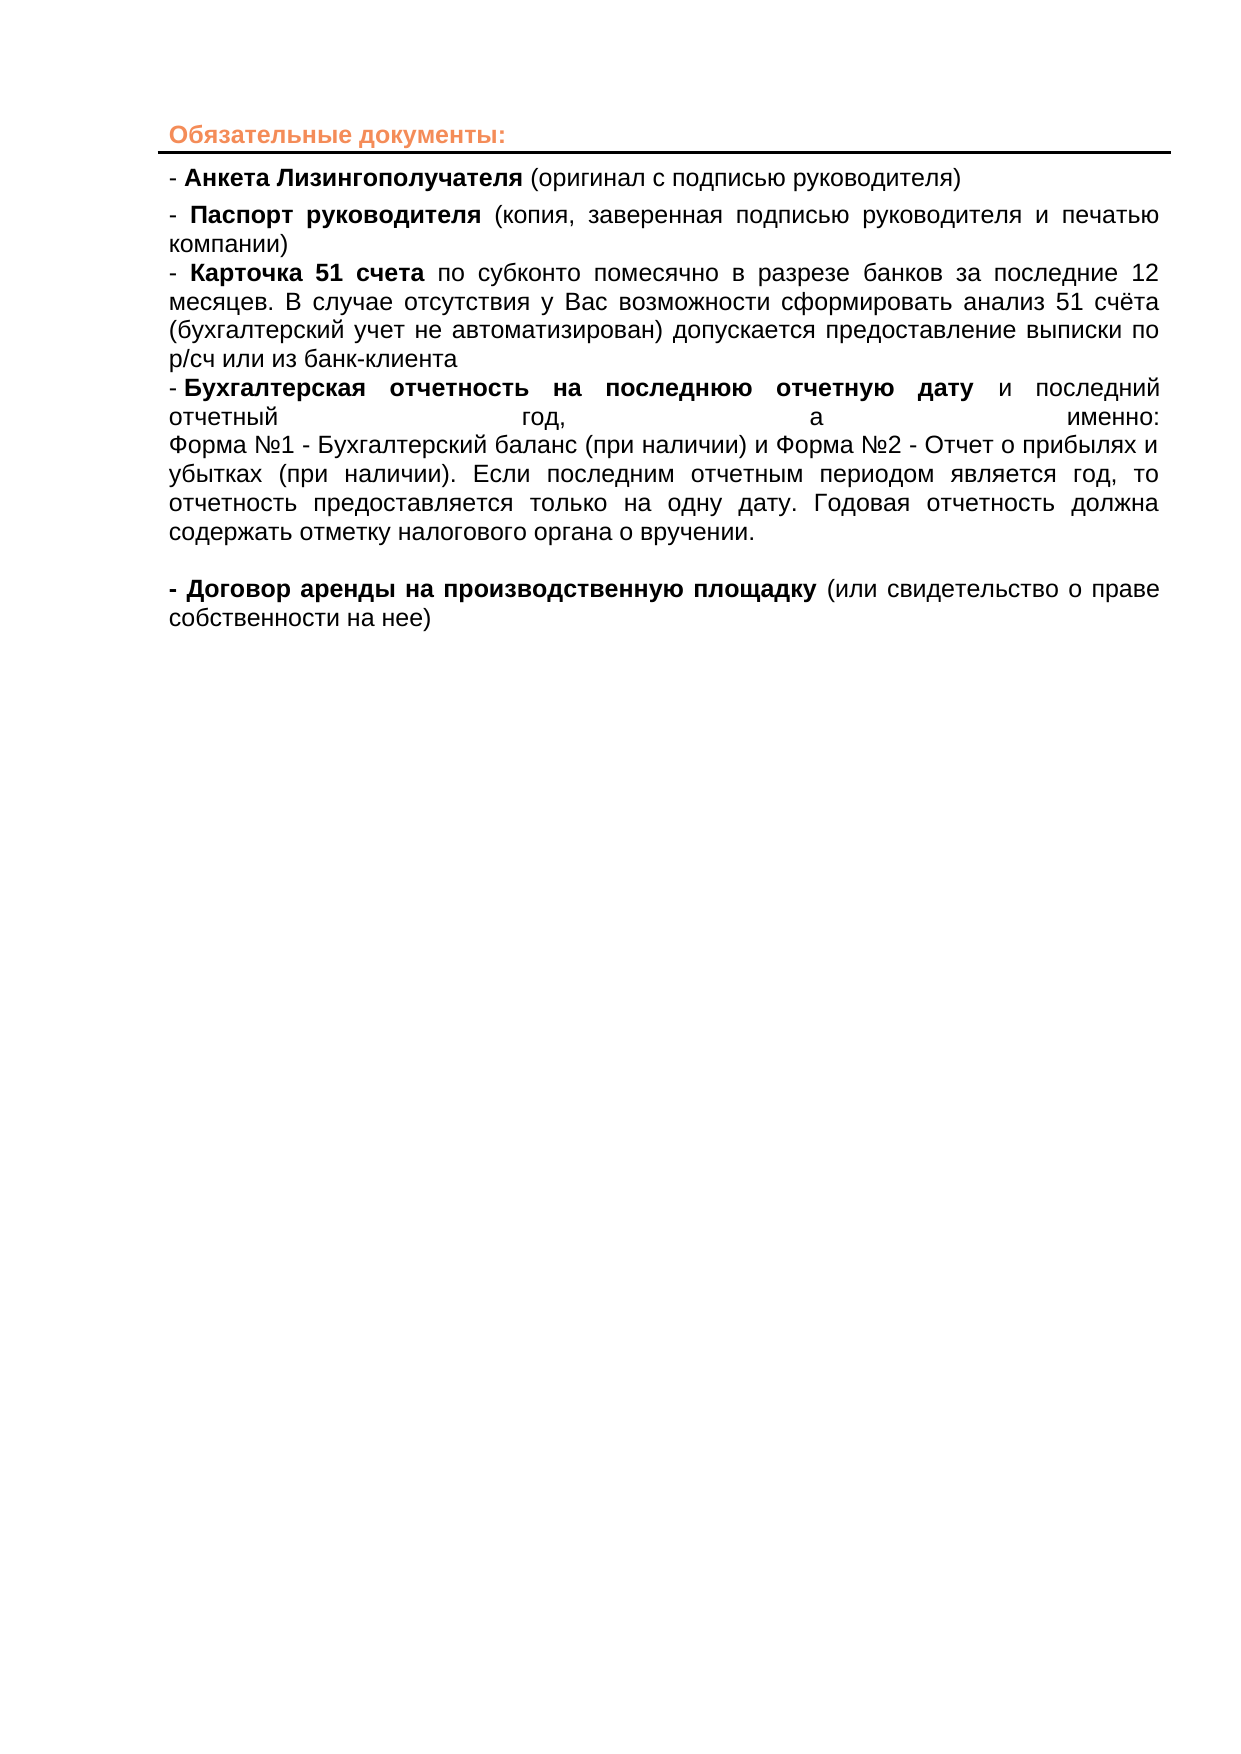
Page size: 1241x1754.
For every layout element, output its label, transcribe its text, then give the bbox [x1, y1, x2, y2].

table_cell - Бухгалтерская отчетность на последнюю отчетную дату и последний отчетный год, а именно: Форма №1 - Бухгалтерский баланс (при наличии) и Форма №2 - Отчет о прибылях и убытках (при наличии). Если последним отчетным периодом является год, то отчетность предоставляется только на одну дату. Годовая отчетность должна содержать отметку налогового органа о вручении. - Договор аренды на производственную площадку (или свидетельство о праве собственности на нее) [158, 373, 1171, 632]
table_cell - Карточка 51 счета по субконто помесячно в разрезе банков за последние 12 месяцев. В случае отсутствия у Вас возможности сформировать анализ 51 счёта (бухгалтерский учет не автоматизирован) допускается предоставление выписки по р/сч или из банк-клиента [158, 258, 1171, 373]
table_header Обязательные документы: [158, 118, 1171, 151]
table_cell - Паспорт руководителя (копия, заверенная подписью руководителя и печатью компании) [158, 200, 1171, 258]
table_cell - Анкета Лизингополучателя (оригинал с подписью руководителя) [158, 154, 1171, 200]
